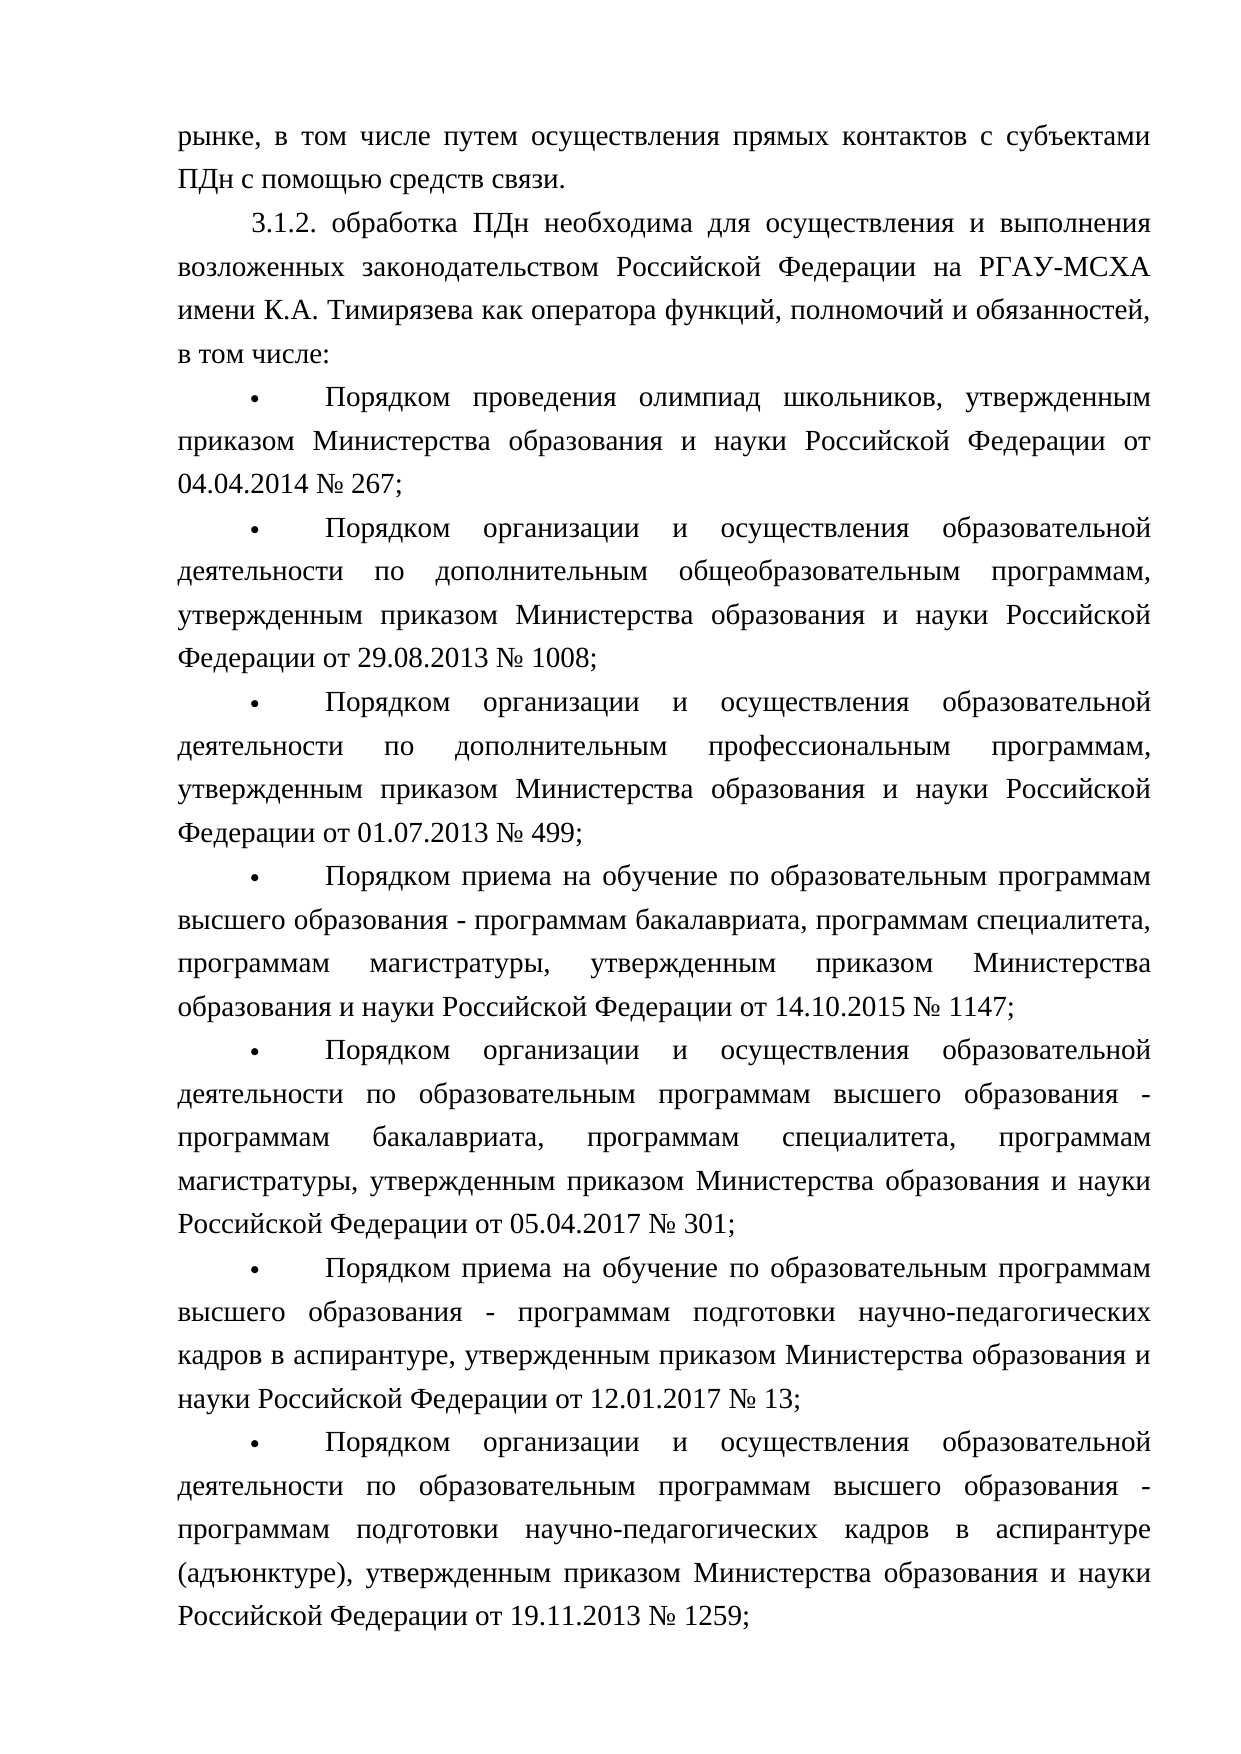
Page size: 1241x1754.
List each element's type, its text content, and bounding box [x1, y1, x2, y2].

list Порядком организации и осуществления образовательной деятельности по образовательным программам высшего образования - программам подготовки научно-педагогических кадров в аспирантуре (адъюнктуре), утвержденным приказом Министерства образования и науки Российской Федерации от 19.11.2013 № 1259; [177, 1424, 1152, 1632]
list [177, 118, 1152, 195]
list Порядком приема на обучение по образовательным программам высшего образования - программам бакалавриата, программам специалитета, программам магистратуры, утвержденным приказом Министерства образования и науки Российской Федерации от 14.10.2015 № 1147; [177, 858, 1152, 1022]
list Порядком организации и осуществления образовательной деятельности по дополнительным профессиональным программам, утвержденным приказом Министерства образования и науки Российской Федерации от 01.07.2013 № 499; [177, 684, 1152, 848]
list Порядком проведения олимпиад школьников, утвержденным приказом Министерства образования и науки Российской Федерации от 04.04.2014 № 267; [177, 379, 1152, 500]
list Порядком организации и осуществления образовательной деятельности по дополнительным общеобразовательным программам, утвержденным приказом Министерства образования и науки Российской Федерации от 29.08.2013 № 1008; [177, 510, 1152, 674]
list Порядком приема на обучение по образовательным программам высшего образования - программам подготовки научно-педагогических кадров в аспирантуре, утвержденным приказом Министерства образования и науки Российской Федерации от 12.01.2017 № 13; [177, 1250, 1152, 1414]
text 3.1.2. обработка ПДн необходима для осуществления и выполнения возложенных законодательством Российской Федерации на РГАУ-МСХА имени К.А. Тимирязева как оператора функций, полномочий и обязанностей, в том числе: [177, 205, 1152, 369]
list Порядком организации и осуществления образовательной деятельности по образовательным программам высшего образования - программам бакалавриата, программам специалитета, программам магистратуры, утвержденным приказом Министерства образования и науки Российской Федерации от 05.04.2017 № 301; [177, 1032, 1152, 1240]
